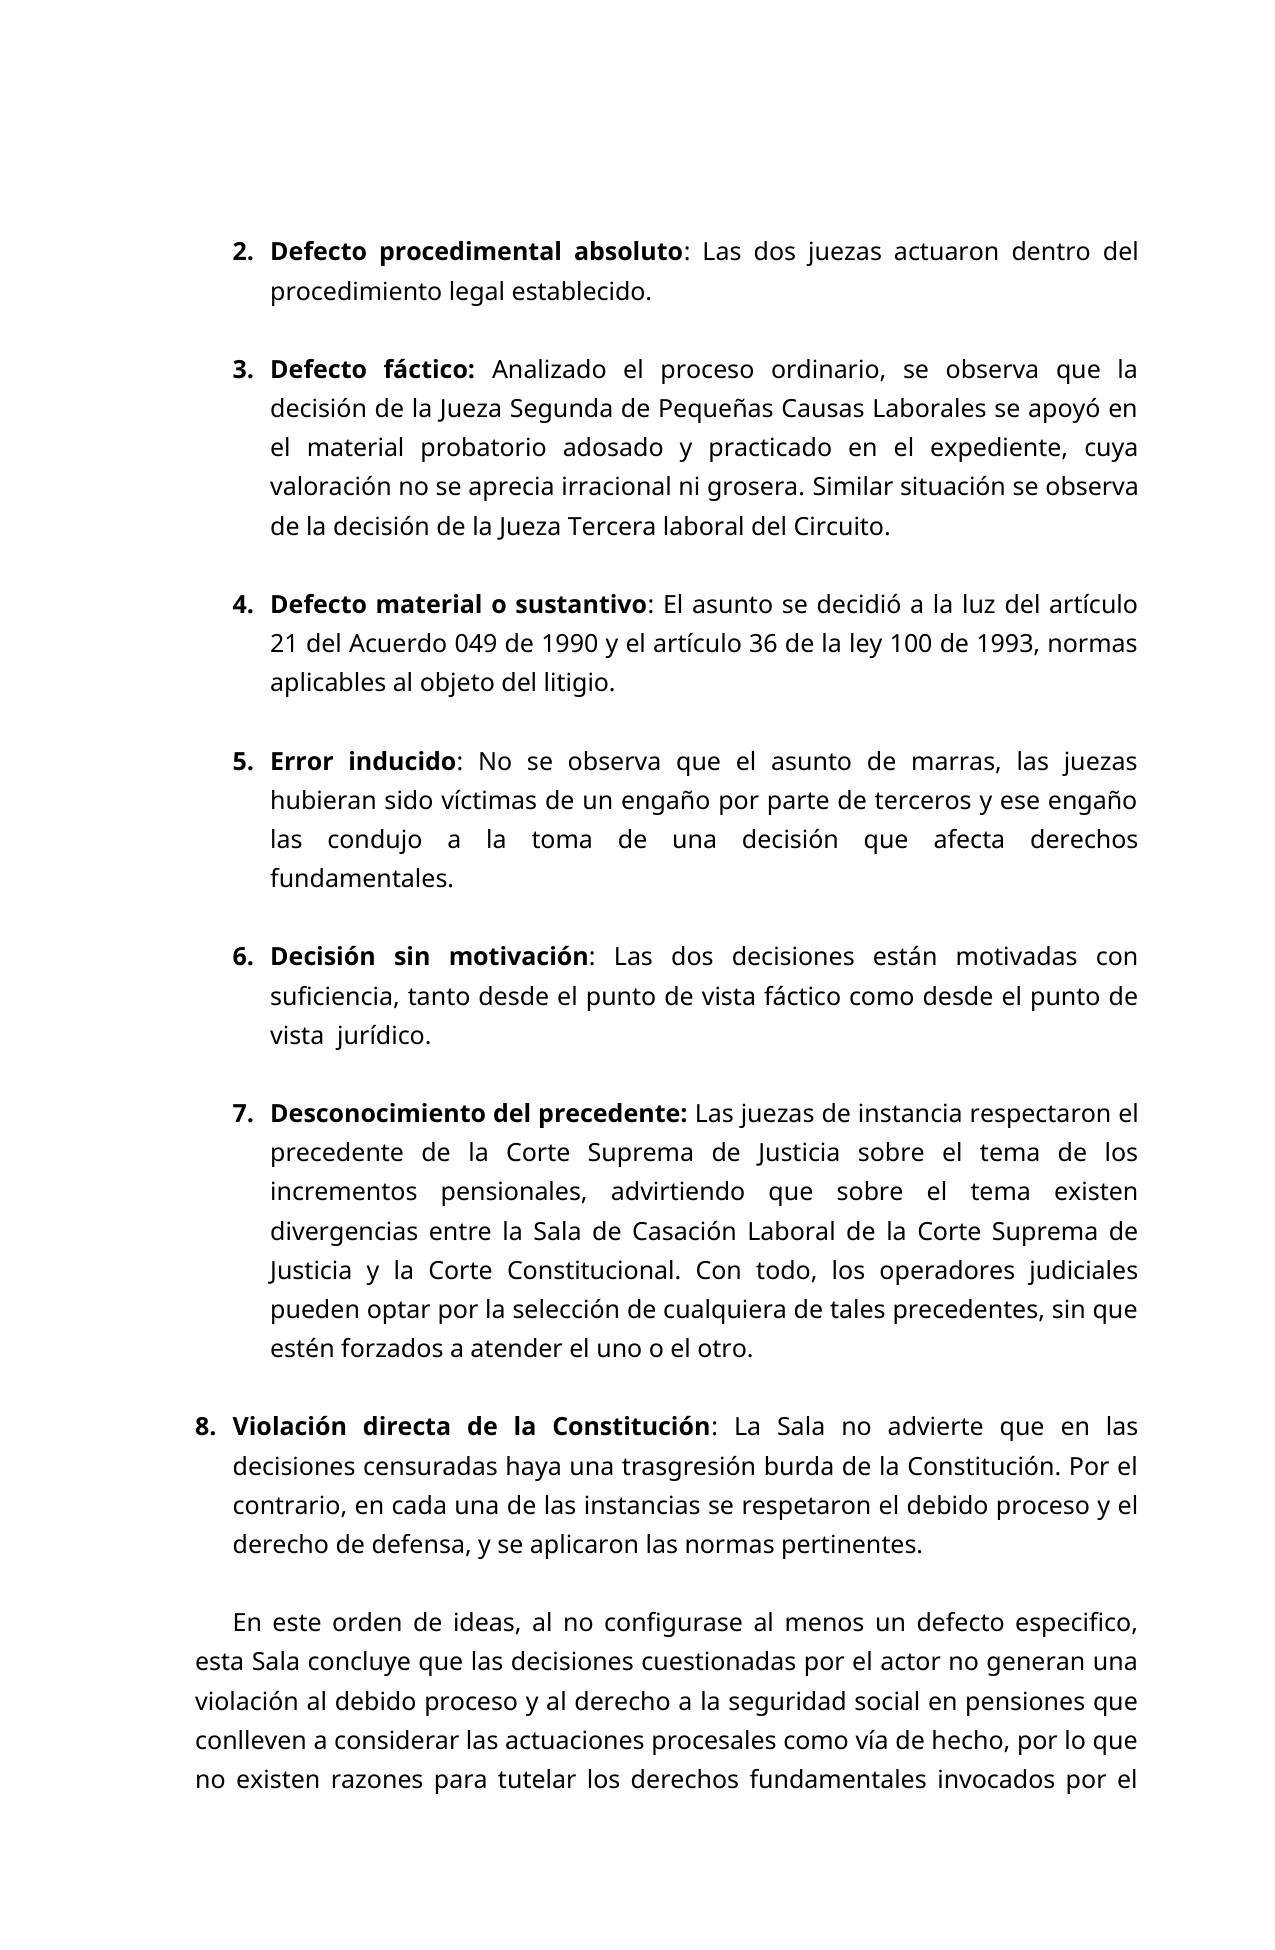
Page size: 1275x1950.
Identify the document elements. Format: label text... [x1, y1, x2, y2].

list Violación directa de la Constitución: La Sala no advierte que en las decisiones censuradas haya una trasgresión burda de la Constitución. Por el contrario, en cada una de las instancias se respetaron el debido proceso y el derecho de defensa, y se aplicaron las normas pertinentes. [195, 1409, 1139, 1561]
list Desconocimiento del precedente: Las juezas de instancia respectaron el precedente de la Corte Suprema de Justicia sobre el tema de los incrementos pensionales, advirtiendo que sobre el tema existen divergencias entre la Sala de Casación Laboral de la Corte Suprema de Justicia y la Corte Constitucional. Con todo, los operadores judiciales pueden optar por la selección de cualquiera de tales precedentes, sin que estén forzados a atender el uno o el otro. [232, 1096, 1139, 1365]
list Decisión sin motivación: Las dos decisiones están motivadas con suficiencia, tanto desde el punto de vista fáctico como desde el punto de vista jurídico. [232, 939, 1139, 1051]
list Error inducido: No se observa que el asunto de marras, las juezas hubieran sido víctimas de un engaño por parte de terceros y ese engaño las condujo a la toma de una decisión que afecta derechos fundamentales. [232, 743, 1139, 895]
list Defecto fáctico: Analizado el proceso ordinario, se observa que la decisión de la Jueza Segunda de Pequeñas Causas Laborales se apoyó en el material probatorio adosado y practicado en el expediente, cuya valoración no se aprecia irracional ni grosera. Similar situación se observa de la decisión de la Jueza Tercera laboral del Circuito. [232, 352, 1139, 542]
list Defecto procedimental absoluto: Las dos juezas actuaron dentro del procedimiento legal establecido. [232, 234, 1139, 307]
list Defecto material o sustantivo: El asunto se decidió a la luz del artículo 21 del Acuerdo 049 de 1990 y el artículo 36 de la ley 100 de 1993, normas aplicables al objeto del litigio. [232, 587, 1139, 699]
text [195, 1605, 1139, 1796]
